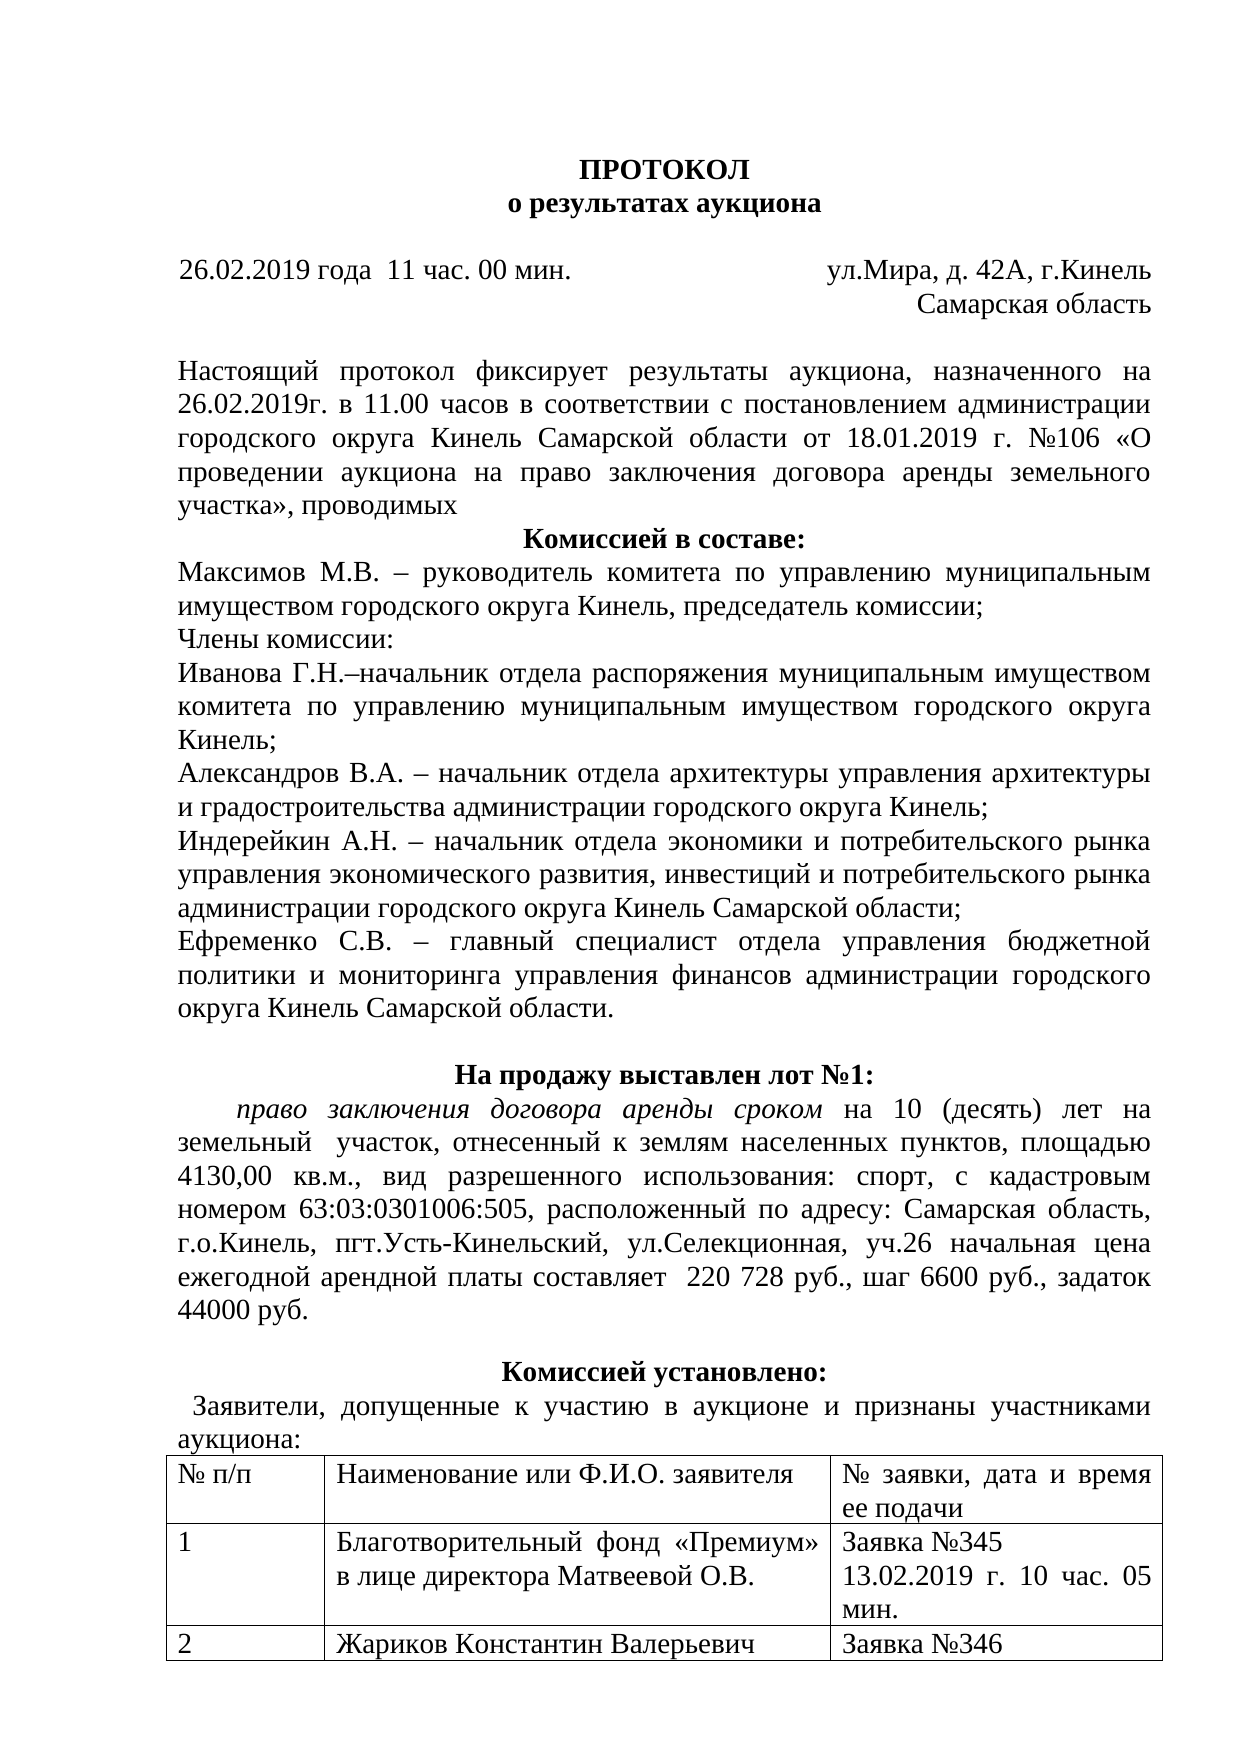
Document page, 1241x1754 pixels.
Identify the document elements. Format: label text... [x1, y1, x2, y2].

text На продажу выставлен лот №1: [177, 1057, 1152, 1091]
table_cell 2 [167, 1626, 324, 1659]
table_header Наименование или Ф.И.О. заявителя [325, 1456, 830, 1523]
table_cell Благотворительный фонд «Премиум» в лице директора Матвеевой О.В. [325, 1524, 830, 1625]
text Заявители, допущенные к участию в аукционе и признаны участниками аукциона: [177, 1388, 1152, 1455]
text 26.02.2019 года 11 час. 00 мин. ул.Мира, д. 42А, г.Кинель Самарская область [177, 252, 1152, 319]
text Члены комиссии: [177, 621, 1152, 655]
table_cell Заявка №345 13.02.2019 г. 10 час. 05 мин. [831, 1524, 1162, 1625]
text Александров В.А. – начальник отдела архитектуры управления архитектуры и градостроительства администрации городского округа Кинель; [177, 756, 1152, 823]
text о результатах аукциона [177, 185, 1152, 219]
text Иванова Г.Н.–начальник отдела распоряжения муниципальным имуществом комитета по управлению муниципальным имуществом городского округа Кинель; [177, 655, 1152, 756]
text Настоящий протокол фиксирует результаты аукциона, назначенного на 26.02.2019г. в 11.00 часов в соответствии с постановлением администрации городского округа Кинель Самарской области от 18.01.2019 г. №106 «О проведении аукциона на право заключения договора аренды земельного участка», проводимых [177, 353, 1152, 521]
text Максимов М.В. – руководитель комитета по управлению муниципальным имуществом городского округа Кинель, председатель комиссии; [177, 554, 1152, 621]
text Индерейкин А.Н. – начальник отдела экономики и потребительского рынка управления экономического развития, инвестиций и потребительского рынка администрации городского округа Кинель Самарской области; [177, 823, 1152, 923]
table_cell 1 [167, 1524, 324, 1625]
text Комиссией в составе: [177, 521, 1152, 554]
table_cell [325, 1626, 830, 1659]
text Комиссией установлено: [177, 1354, 1152, 1388]
text Ефременко С.В. – главный специалист отдела управления бюджетной политики и мониторинга управления финансов администрации городского округа Кинель Самарской области. [177, 923, 1152, 1024]
text ПРОТОКОЛ [177, 152, 1152, 185]
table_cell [831, 1626, 1162, 1659]
text право заключения договора аренды сроком на 10 (десять) лет на земельный участок, отнесенный к землям населенных пунктов, площадью 4130,00 кв.м., вид разрешенного использования: спорт, с кадастровым номером 63:03:0301006:505, расположенный по адресу: Самарская область, г.о.Кинель, пгт.Усть-Кинельский, ул.Селекционная, уч.26 начальная цена ежегодной арендной платы составляет 220 728 руб., шаг 6600 руб., задаток 44000 руб. [177, 1091, 1152, 1326]
table_header № п/п [167, 1456, 324, 1523]
table_header № заявки, дата и время ее подачи [831, 1456, 1162, 1523]
